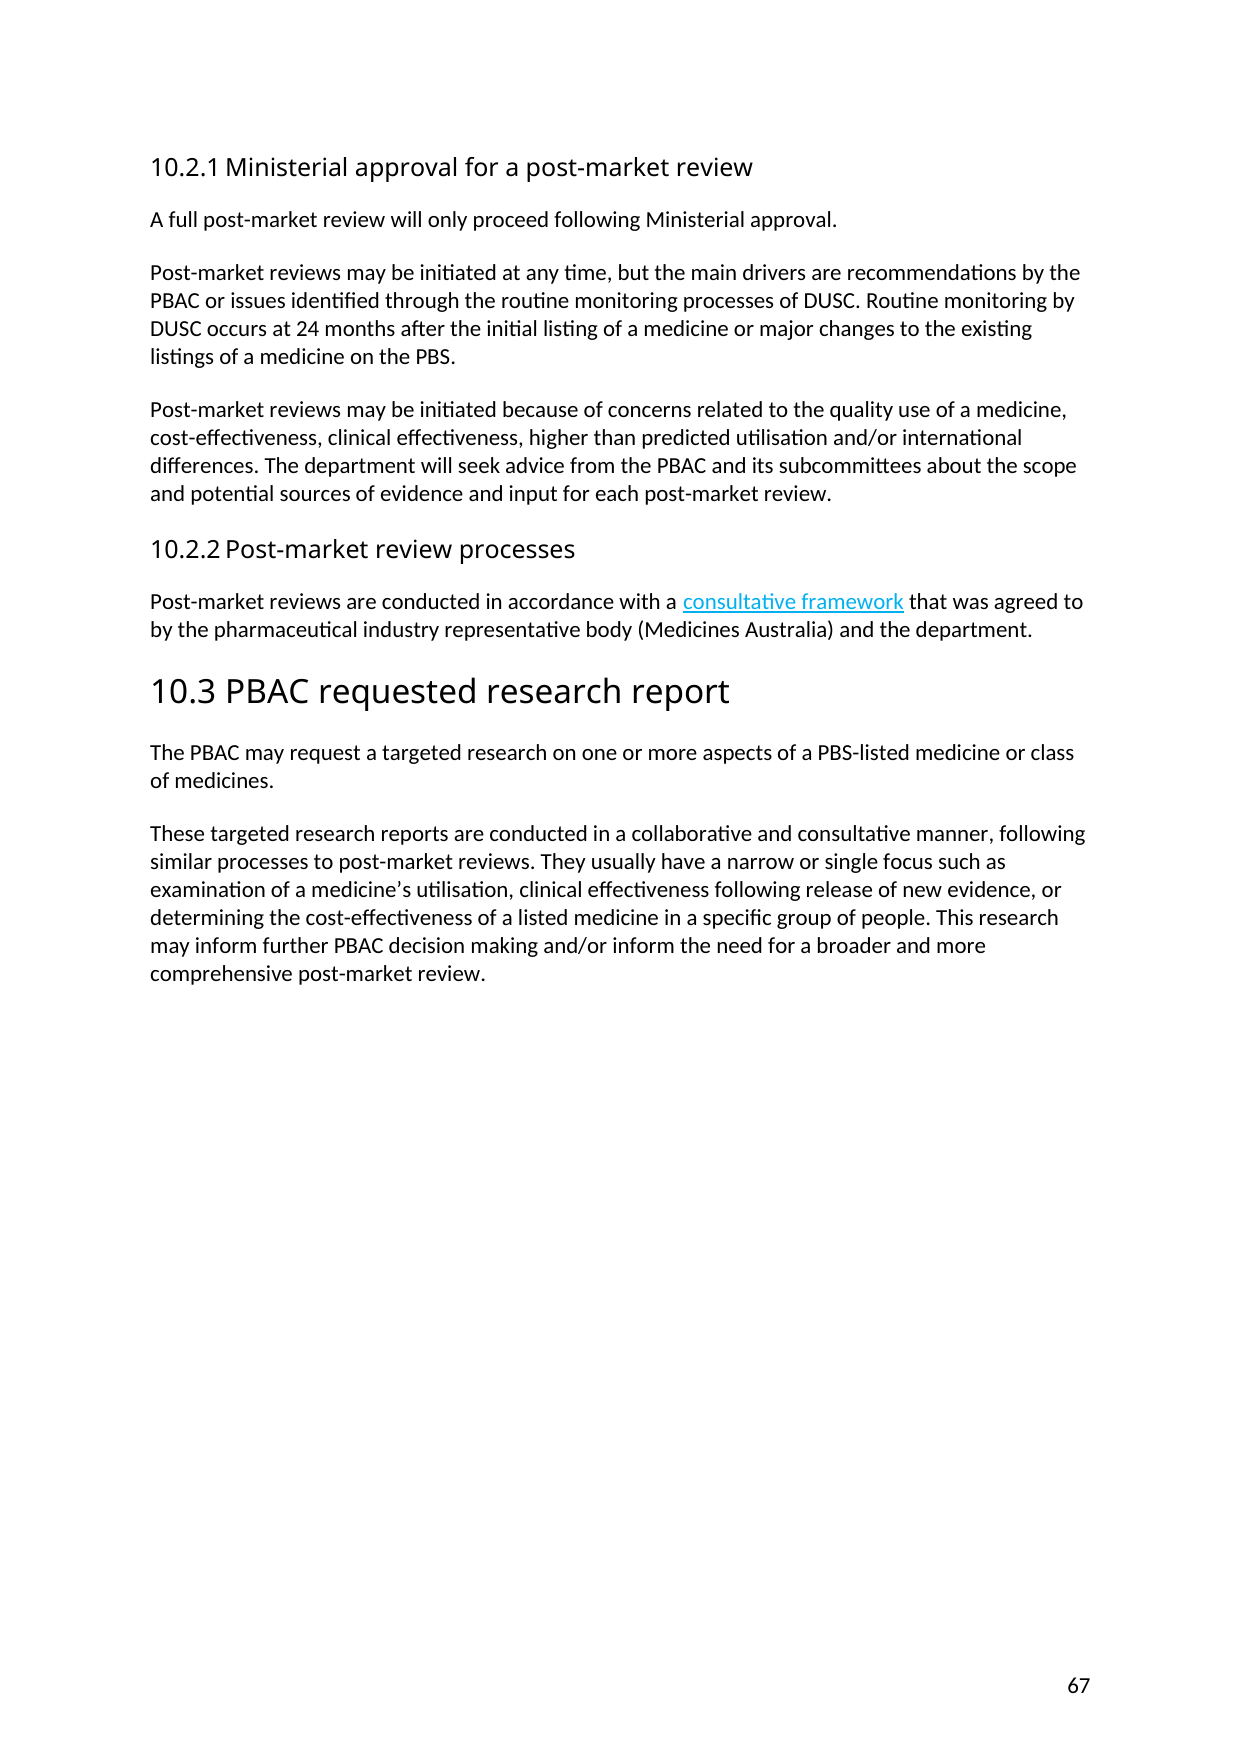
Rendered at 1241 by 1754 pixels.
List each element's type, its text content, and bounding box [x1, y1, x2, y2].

subtitle 10.2.1 Ministerial approval for a post-market review [150, 150, 1090, 184]
text Post-market reviews may be initiated because of concerns related to the quality use of a medicine, cost-effectiveness, clinical effectiveness, higher than predicted utilisation and/or international differences. The department will seek advice from the PBAC and its subcommittees about the scope and potential sources of evidence and input for each post-market review. [150, 395, 1090, 507]
text The PBAC may request a targeted research on one or more aspects of a PBS-listed medicine or class of medicines. [150, 738, 1090, 794]
subtitle 10.2.2 Post-market review processes [150, 532, 1090, 566]
text A full post-market review will only proceed following Ministerial approval. [150, 205, 1090, 233]
subtitle 10.3 PBAC requested research report [150, 668, 1090, 713]
text Post-market reviews are conducted in accordance with a consultative framework that was agreed to by the pharmaceutical industry representative body (Medicines Australia) and the department. [150, 587, 1090, 643]
text These targeted research reports are conducted in a collaborative and consultative manner, following similar processes to post-market reviews. They usually have a narrow or single focus such as examination of a medicine’s utilisation, clinical effectiveness following release of new evidence, or determining the cost-effectiveness of a listed medicine in a specific group of people. This research may inform further PBAC decision making and/or inform the need for a broader and more comprehensive post-market review. [150, 819, 1090, 988]
text Post-market reviews may be initiated at any time, but the main drivers are recommendations by the PBAC or issues identified through the routine monitoring processes of DUSC. Routine monitoring by DUSC occurs at 24 months after the initial listing of a medicine or major changes to the existing listings of a medicine on the PBS. [150, 258, 1090, 370]
